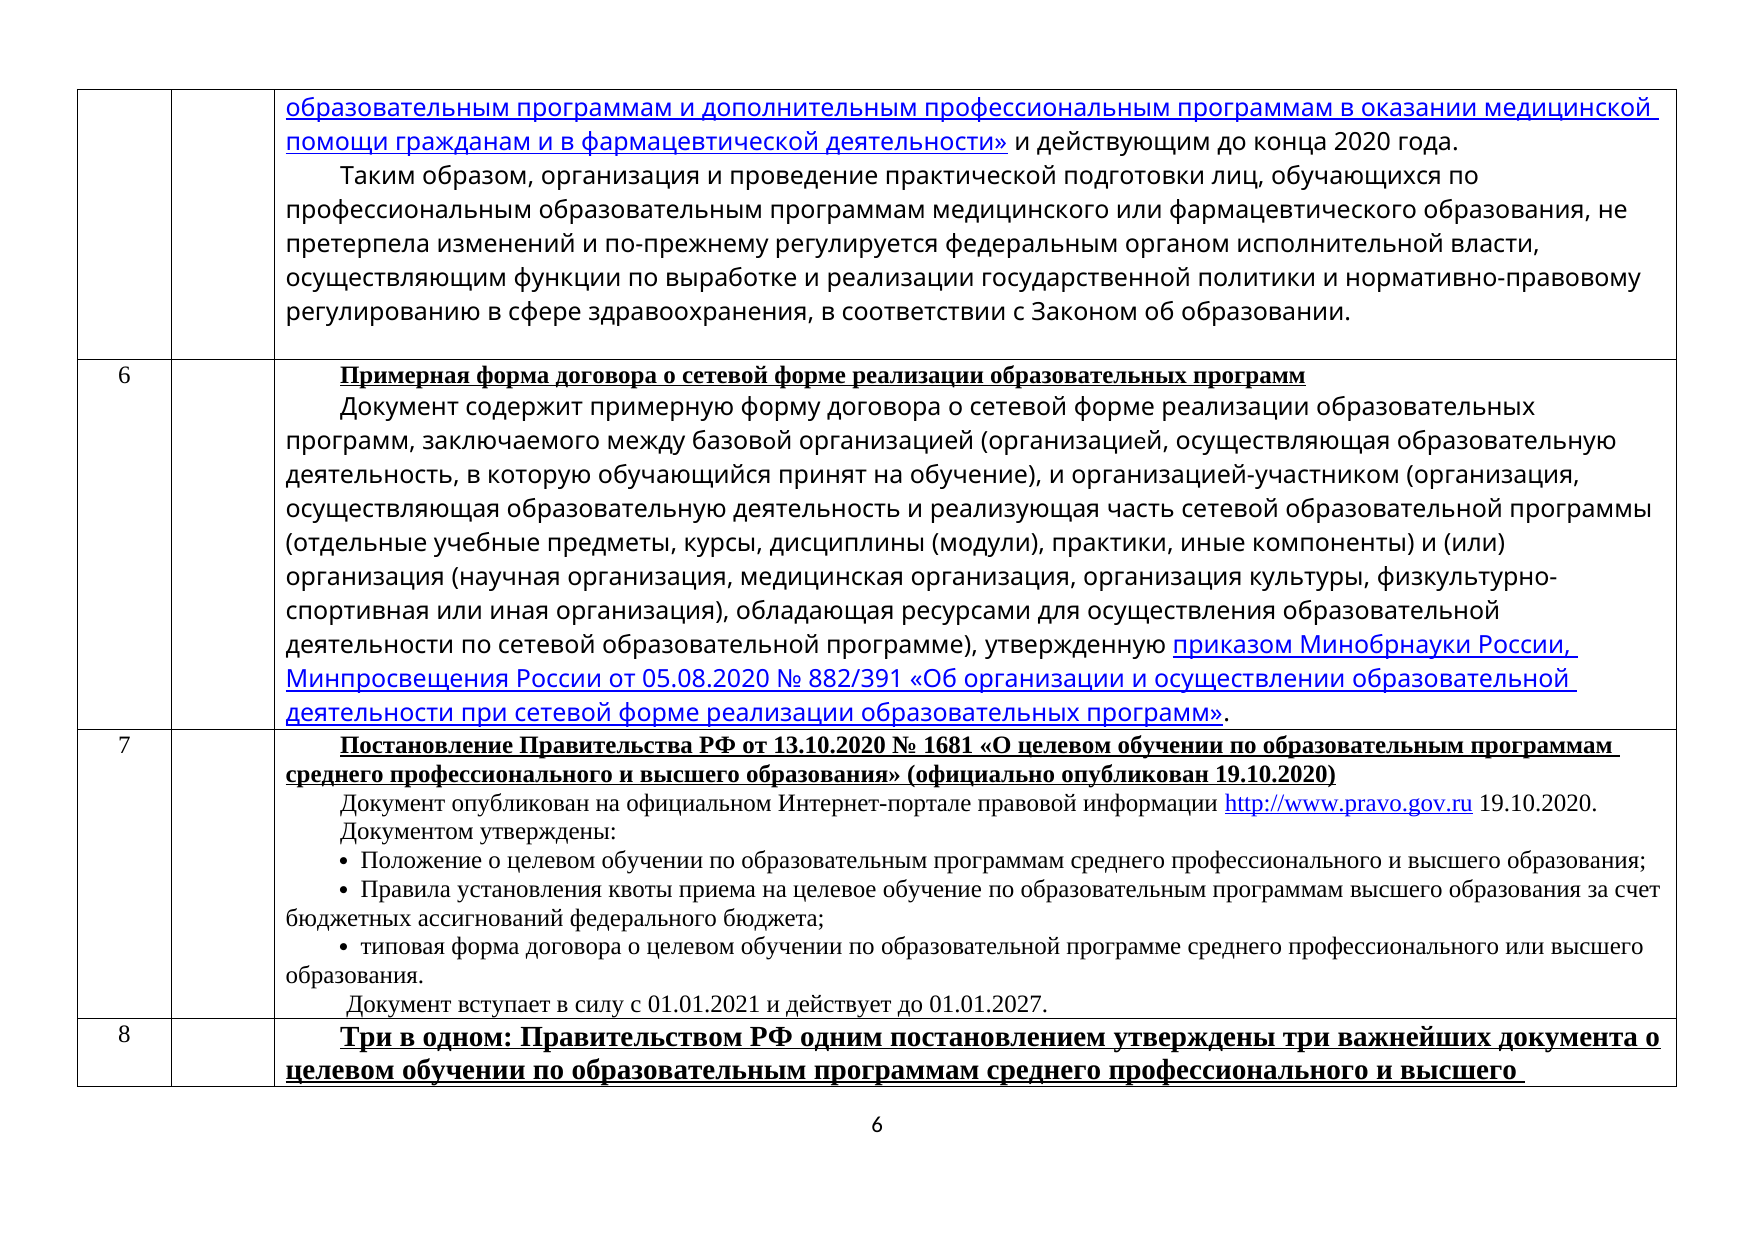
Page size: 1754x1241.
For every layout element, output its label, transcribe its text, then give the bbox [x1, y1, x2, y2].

table_cell Постановление Правительства РФ от 13.10.2020 № 1681 «О целевом обучении по образовательным программам среднего профессионального и высшего образования» (официально опубликован 19.10.2020) Документ опубликован на официальном Интернет-портале правовой информации http://www.pravo.gov.ru 19.10.2020. Документом утверждены: Положение о целевом обучении по образовательным программам среднего профессионального и высшего образования; Правила установления квоты приема на целевое обучение по образовательным программам высшего образования за счет бюджетных ассигнований федерального бюджета; типовая форма договора о целевом обучении по образовательной программе среднего профессионального или высшего образования. Документ вступает в силу с 01.01.2021 и действует до 01.01.2027. [275, 730, 1676, 1018]
table_cell [172, 90, 274, 359]
table_cell 7 [78, 730, 171, 1018]
table_cell [172, 730, 274, 1018]
table_cell [172, 1019, 274, 1086]
table_cell [172, 360, 274, 729]
table_cell 5 [78, 90, 171, 359]
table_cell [275, 90, 1676, 359]
table_cell 8 [78, 1019, 171, 1086]
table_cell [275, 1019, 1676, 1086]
table_cell 6 [78, 360, 171, 729]
table_cell Примерная форма договора о сетевой форме реализации образовательных программ Документ содержит примерную форму договора о сетевой форме реализации образовательных программ, заключаемого между базовой организацией (организацией, осуществляющая образовательную деятельность, в которую обучающийся принят на обучение), и организацией-участником (организация, осуществляющая образовательную деятельность и реализующая часть сетевой образовательной программы (отдельные учебные предметы, курсы, дисциплины (модули), практики, иные компоненты) и (или) организация (научная организация, медицинская организация, организация культуры, физкультурно-спортивная или иная организация), обладающая ресурсами для осуществления образовательной деятельности по сетевой образовательной программе), утвержденную приказом Минобрнауки России, Минпросвещения России от 05.08.2020 № 882/391 «Об организации и осуществлении образовательной деятельности при сетевой форме реализации образовательных программ». [275, 360, 1676, 729]
